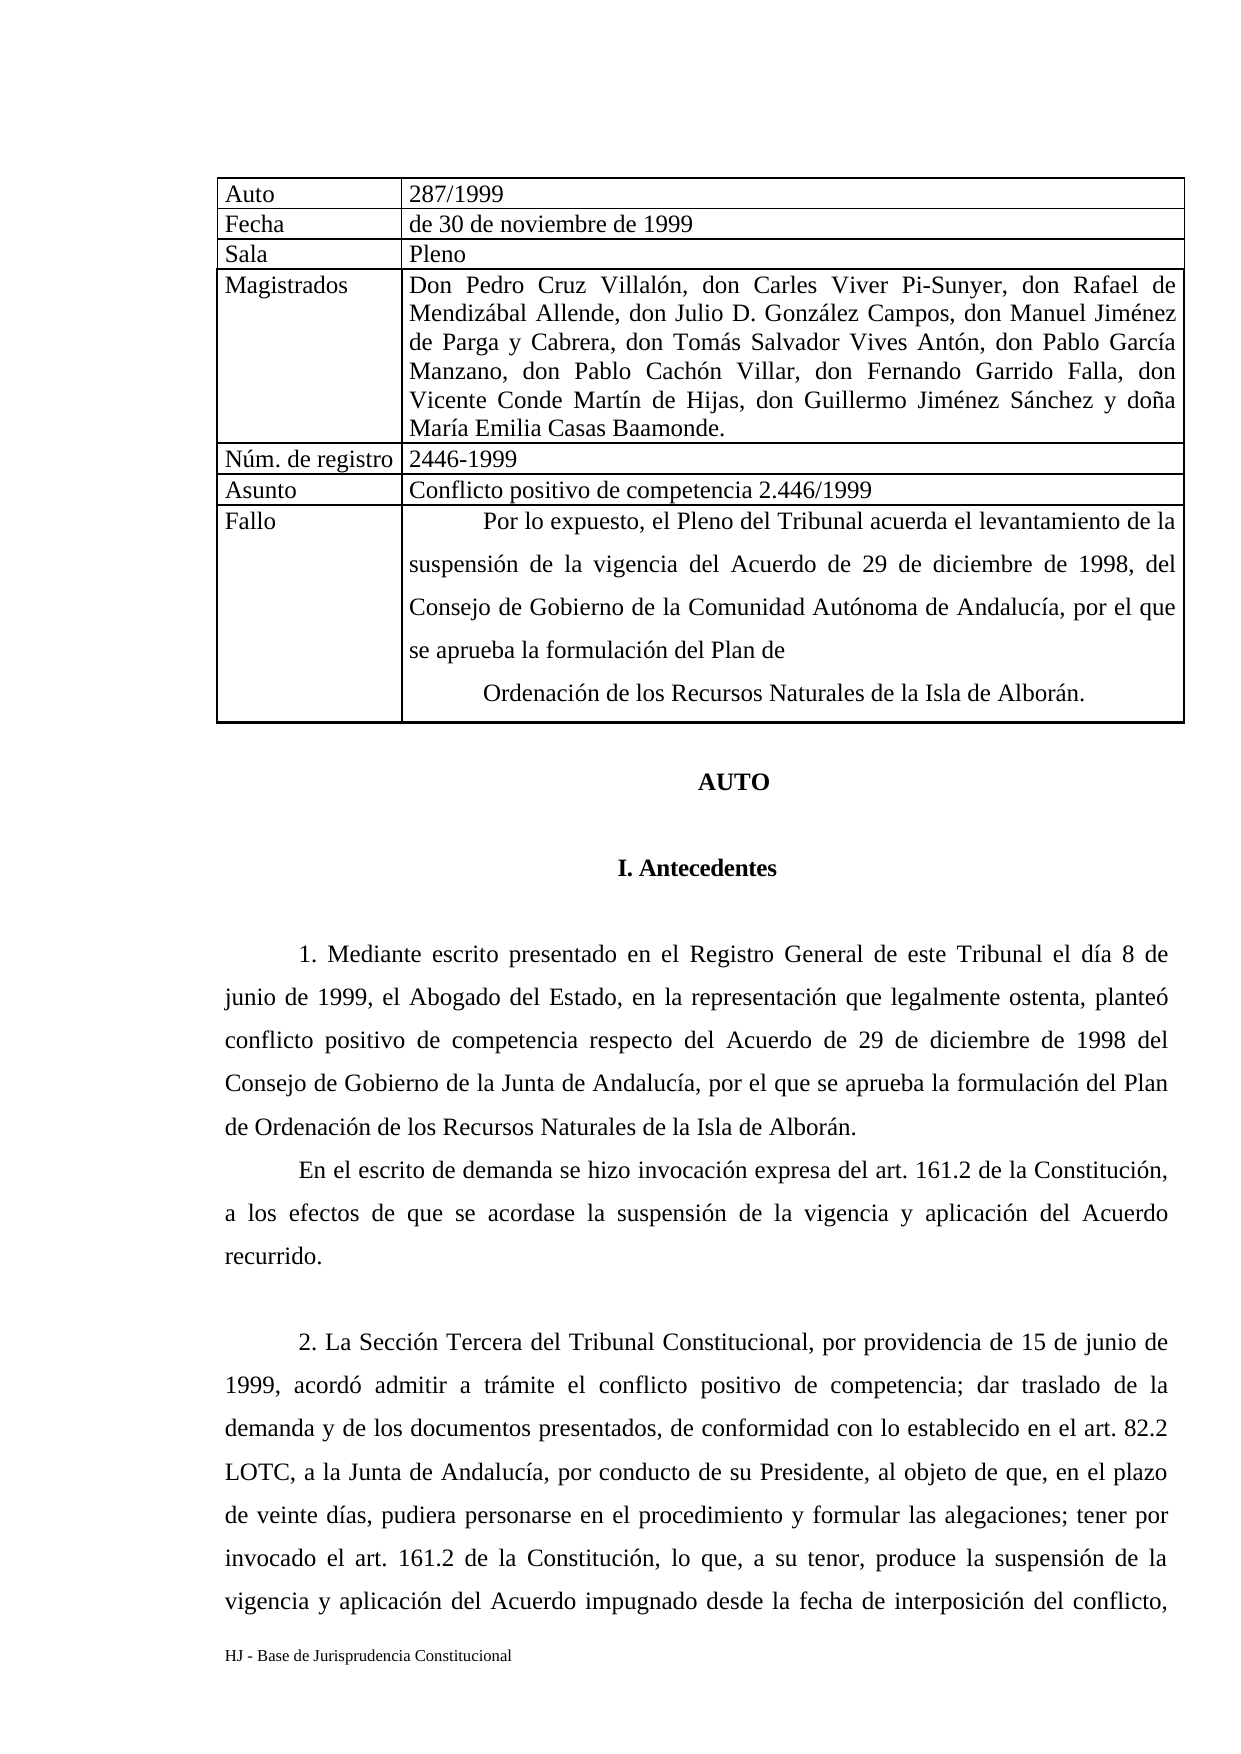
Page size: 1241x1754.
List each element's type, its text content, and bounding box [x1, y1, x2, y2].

table_header Auto [218, 179, 401, 207]
table_header 287/1999 [402, 179, 1184, 207]
table_cell Asunto [218, 475, 401, 504]
table_cell Pleno [402, 240, 1184, 268]
table_cell 2446-1999 [403, 444, 1183, 473]
table_cell Magistrados [218, 270, 401, 442]
table_cell Núm. de registro [218, 444, 401, 473]
table_cell Por lo expuesto, el Pleno del Tribunal acuerda el levantamiento de la suspensión de la vigencia del Acuerdo de 29 de diciembre de 1998, del Consejo de Gobierno de la Comunidad Autónoma de Andalucía, por el que se aprueba la formulación del Plan de Ordenación de los Recursos Naturales de la Isla de Alborán. [403, 506, 1183, 721]
table_cell Conflicto positivo de competencia 2.446/1999 [403, 475, 1183, 504]
table_cell Sala [218, 240, 401, 268]
table_cell de 30 de noviembre de 1999 [402, 209, 1184, 238]
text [224, 1327, 1169, 1615]
table_cell Fecha [218, 209, 401, 238]
text 1. Mediante escrito presentado en el Registro General de este Tribunal el día 8 de junio de 1999, el Abogado del Estado, en la representación que legalmente ostenta, planteó conflicto positivo de competencia respecto del Acuerdo de 29 de diciembre de 1998 del Consejo de Gobierno de la Junta de Andalucía, por el que se aprueba la formulación del Plan de Ordenación de los Recursos Naturales de la Isla de Alborán. [224, 939, 1169, 1140]
text En el escrito de demanda se hizo invocación expresa del art. 161.2 de la Constitución, a los efectos de que se acordase la suspensión de la vigencia y aplicación del Acuerdo recurrido. [224, 1155, 1169, 1270]
text AUTO [224, 767, 1169, 795]
table_cell Don Pedro Cruz Villalón, don Carles Viver Pi-Sunyer, don Rafael de Mendizábal Allende, don Julio D. González Campos, don Manuel Jiménez de Parga y Cabrera, don Tomás Salvador Vives Antón, don Pablo García Manzano, don Pablo Cachón Villar, don Fernando Garrido Falla, don Vicente Conde Martín de Hijas, don Guillermo Jiménez Sánchez y doña María Emilia Casas Baamonde. [403, 270, 1183, 442]
table_cell Fallo [218, 506, 401, 721]
text I. Antecedentes [224, 853, 1169, 882]
